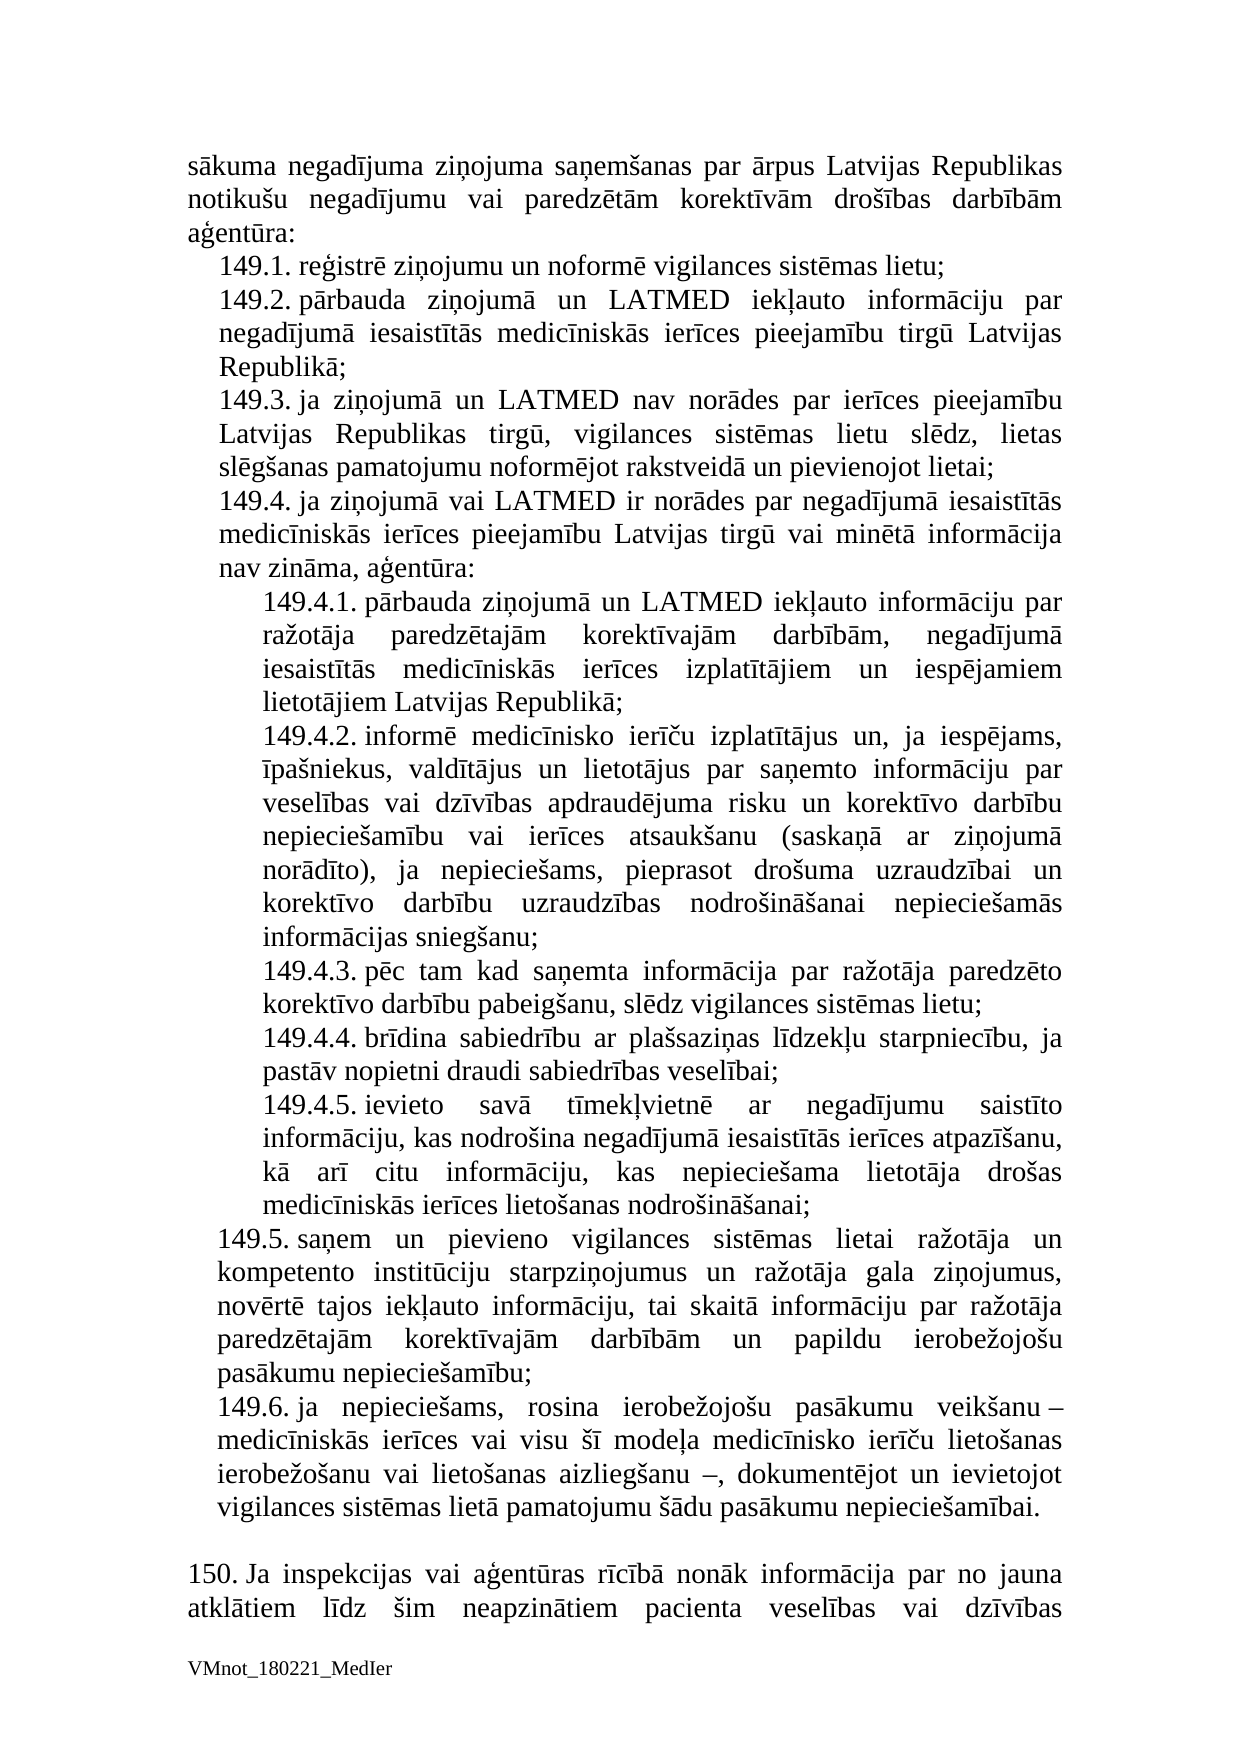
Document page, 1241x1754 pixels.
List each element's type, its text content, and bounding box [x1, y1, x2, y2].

text 149.4.1. pārbauda ziņojumā un LATMED iekļauto informāciju par ražotāja paredzētajām korektīvajām darbībām, negadījumā iesaistītās medicīniskās ierīces izplatītājiem un iespējamiem lietotājiem Latvijas Republikā; [262, 584, 1063, 718]
text 149.4.5. ievieto savā tīmekļvietnē ar negadījumu saistīto informāciju, kas nodrošina negadījumā iesaistītās ierīces atpazīšanu, kā arī citu informāciju, kas nepieciešama lietotāja drošas medicīniskās ierīces lietošanas nodrošināšanai; [262, 1087, 1063, 1221]
text 149.5. saņem un pievieno vigilances sistēmas lietai ražotāja un kompetento institūciju starpziņojumus un ražotāja gala ziņojumus, novērtē tajos iekļauto informāciju, tai skaitā informāciju par ražotāja paredzētajām korektīvajām darbībām un papildu ierobežojošu pasākumu nepieciešamību; [217, 1221, 1063, 1389]
text 149.2. pārbauda ziņojumā un LATMED iekļauto informāciju par negadījumā iesaistītās medicīniskās ierīces pieejamību tirgū Latvijas Republikā; [218, 282, 1063, 382]
text 149.1. reģistrē ziņojumu un noformē vigilances sistēmas lietu; [187, 248, 1063, 282]
text 149.4.4. brīdina sabiedrību ar plašsaziņas līdzekļu starpniecību, ja pastāv nopietni draudi sabiedrības veselībai; [262, 1020, 1063, 1087]
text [187, 1556, 1063, 1623]
text 149.4.2. informē medicīnisko ierīču izplatītājus un, ja iespējams, īpašniekus, valdītājus un lietotājus par saņemto informāciju par veselības vai dzīvības apdraudējuma risku un korektīvo darbību nepieciešamību vai ierīces atsaukšanu (saskaņā ar ziņojumā norādīto), ja nepieciešams, pieprasot drošuma uzraudzībai un korektīvo darbību uzraudzības nodrošināšanai nepieciešamās informācijas sniegšanu; [262, 718, 1063, 953]
text 149.4.3. pēc tam kad saņemta informācija par ražotāja paredzēto korektīvo darbību pabeigšanu, slēdz vigilances sistēmas lietu; [262, 953, 1063, 1020]
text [187, 148, 1063, 248]
text 149.6. ja nepieciešams, rosina ierobežojošu pasākumu veikšanu – medicīniskās ierīces vai visu šī modeļa medicīnisko ierīču lietošanas ierobežošanu vai lietošanas aizliegšanu –, dokumentējot un ievietojot vigilances sistēmas lietā pamatojumu šādu pasākumu nepieciešamībai. [217, 1389, 1063, 1523]
text 149.3. ja ziņojumā un LATMED nav norādes par ierīces pieejamību Latvijas Republikas tirgū, vigilances sistēmas lietu slēdz, lietas slēgšanas pamatojumu noformējot rakstveidā un pievienojot lietai; [218, 382, 1063, 483]
text 149.4. ja ziņojumā vai LATMED ir norādes par negadījumā iesaistītās medicīniskās ierīces pieejamību Latvijas tirgū vai minētā informācija nav zināma, aģentūra: [218, 483, 1063, 584]
